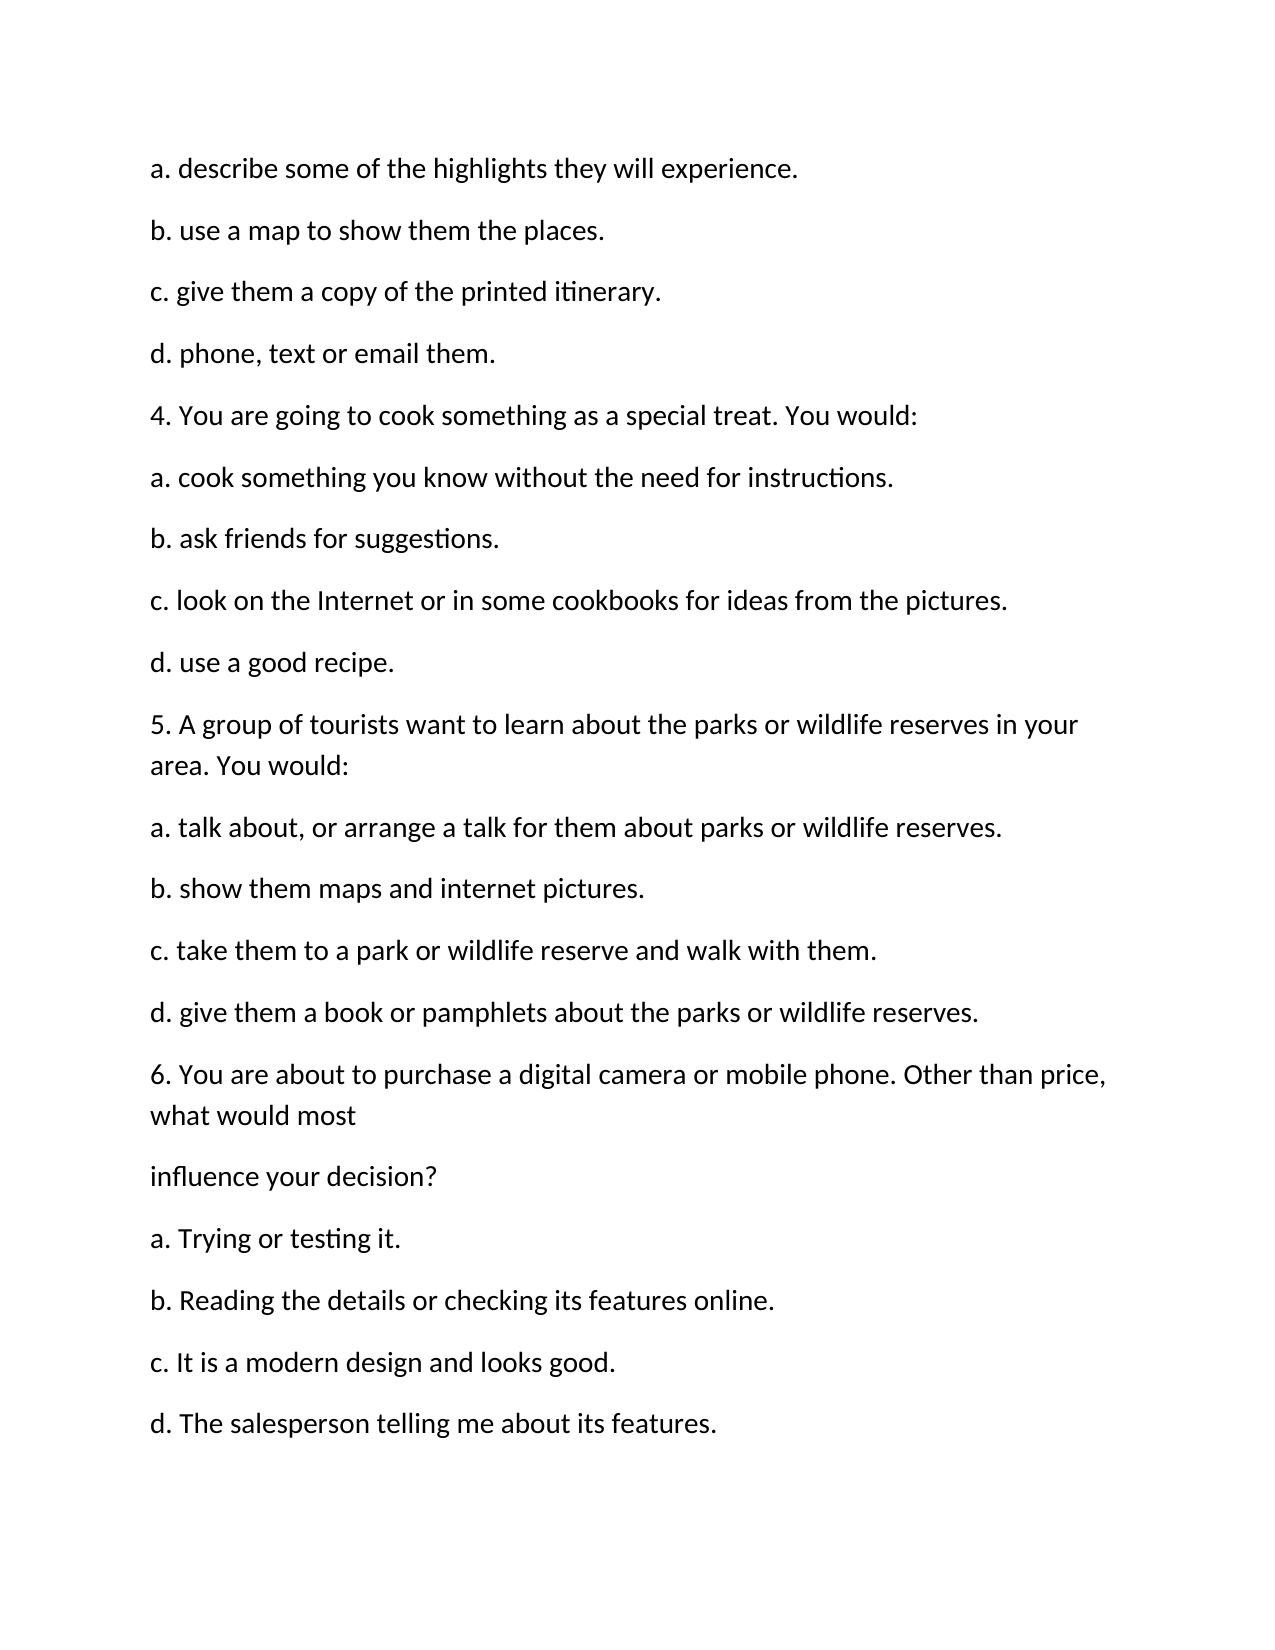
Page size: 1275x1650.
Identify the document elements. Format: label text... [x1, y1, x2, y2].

text 5. A group of tourists want to learn about the parks or wildlife reserves in your area. You would: [150, 706, 1125, 782]
text d. The salesperson telling me about its features. [150, 1406, 1125, 1441]
text c. look on the Internet or in some cookbooks for ideas from the pictures. [150, 582, 1125, 618]
text b. show them maps and internet pictures. [150, 870, 1125, 906]
text c. give them a copy of the printed itinerary. [150, 273, 1125, 309]
text a. Trying or testing it. [150, 1220, 1125, 1256]
text a. describe some of the highlights they will experience. [150, 150, 1125, 186]
text influence your decision? [150, 1158, 1125, 1194]
text 4. You are going to cook something as a special treat. You would: [150, 397, 1125, 433]
text d. use a good recipe. [150, 644, 1125, 680]
text b. ask friends for suggestions. [150, 521, 1125, 556]
text a. talk about, or arrange a talk for them about parks or wildlife reserves. [150, 809, 1125, 844]
text b. use a map to show them the places. [150, 212, 1125, 247]
text c. It is a modern design and looks good. [150, 1344, 1125, 1379]
text d. give them a book or pamphlets about the parks or wildlife reserves. [150, 994, 1125, 1029]
text 6. You are about to purchase a digital camera or mobile phone. Other than price, what would most [150, 1056, 1125, 1132]
text a. cook something you know without the need for instructions. [150, 459, 1125, 494]
text c. take them to a park or wildlife reserve and walk with them. [150, 932, 1125, 968]
text d. phone, text or email them. [150, 335, 1125, 371]
text b. Reading the details or checking its features online. [150, 1282, 1125, 1318]
